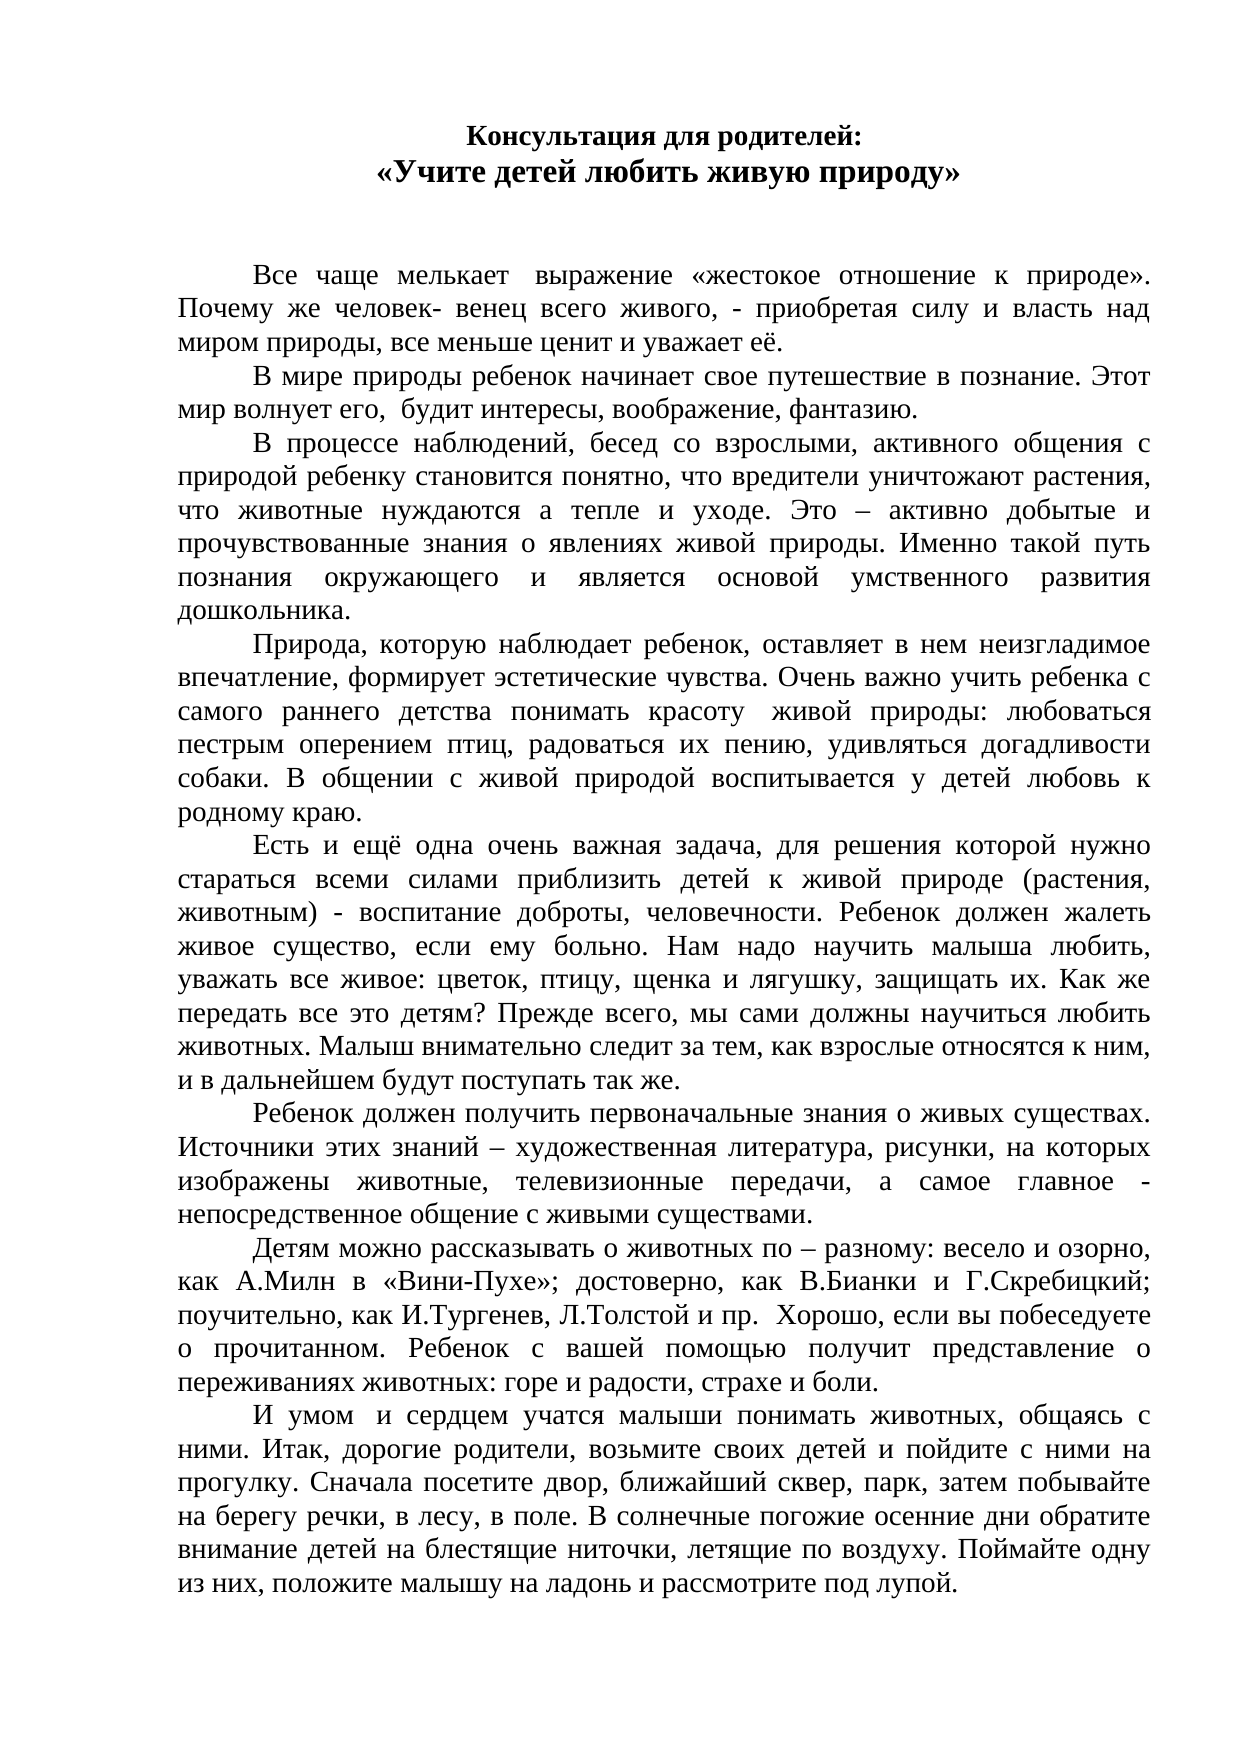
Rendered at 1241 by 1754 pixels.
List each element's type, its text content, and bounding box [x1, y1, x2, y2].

text Все чаще мелькает выражение «жестокое отношение к природе». Почему же человек- венец всего живого, - приобретая силу и власть над миром природы, все меньше ценит и уважает её. [177, 257, 1152, 358]
text В мире природы ребенок начинает свое путешествие в познание. Этот мир волнует его, будит интересы, воображение, фантазию. [177, 358, 1152, 425]
text В процессе наблюдений, бесед со взрослыми, активного общения с природой ребенку становится понятно, что вредители уничтожают растения, что животные нуждаются а тепле и уходе. Это – активно добытые и прочувствованные знания о явлениях живой природы. Именно такой путь познания окружающего и является основой умственного развития дошкольника. [177, 425, 1152, 626]
text Ребенок должен получить первоначальные знания о живых существах. Источники этих знаний – художественная литература, рисунки, на которых изображены животные, телевизионные передачи, а самое главное - непосредственное общение с живыми существами. [177, 1096, 1152, 1230]
text «Учите детей любить живую природу» [177, 152, 1152, 190]
text Консультация для родителей: [177, 118, 1152, 152]
text Природа, которую наблюдает ребенок, оставляет в нем неизгладимое впечатление, формирует эстетические чувства. Очень важно учить ребенка с самого раннего детства понимать красоту живой природы: любоваться пестрым оперением птиц, радоваться их пению, удивляться догадливости собаки. В общении с живой природой воспитывается у детей любовь к родному краю. [177, 626, 1152, 827]
text Есть и ещё одна очень важная задача, для решения которой нужно стараться всеми силами приблизить детей к живой природе (растения, животным) - воспитание доброты, человечности. Ребенок должен жалеть живое существо, если ему больно. Нам надо научить малыша любить, уважать все живое: цветок, птицу, щенка и лягушку, защищать их. Как же передать все это детям? Прежде всего, мы сами должны научиться любить животных. Малыш внимательно следит за тем, как взрослые относятся к ним, и в дальнейшем будут поступать так же. [177, 827, 1152, 1096]
text Детям можно рассказывать о животных по – разному: весело и озорно, как А.Милн в «Вини-Пухе»; достоверно, как В.Бианки и Г.Скребицкий; поучительно, как И.Тургенев, Л.Толстой и пр. Хорошо, если вы побеседуете о прочитанном. Ребенок с вашей помощью получит представление о переживаниях животных: горе и радости, страхе и боли. [177, 1230, 1152, 1397]
text И умом и сердцем учатся малыши понимать животных, общаясь с ними. Итак, дорогие родители, возьмите своих детей и пойдите с ними на прогулку. Сначала посетите двор, ближайший сквер, парк, затем побывайте на берегу речки, в лесу, в поле. В солнечные погожие осенние дни обратите внимание детей на блестящие ниточки, летящие по воздуху. Поймайте одну из них, положите малышу на ладонь и рассмотрите под лупой. [177, 1397, 1152, 1599]
